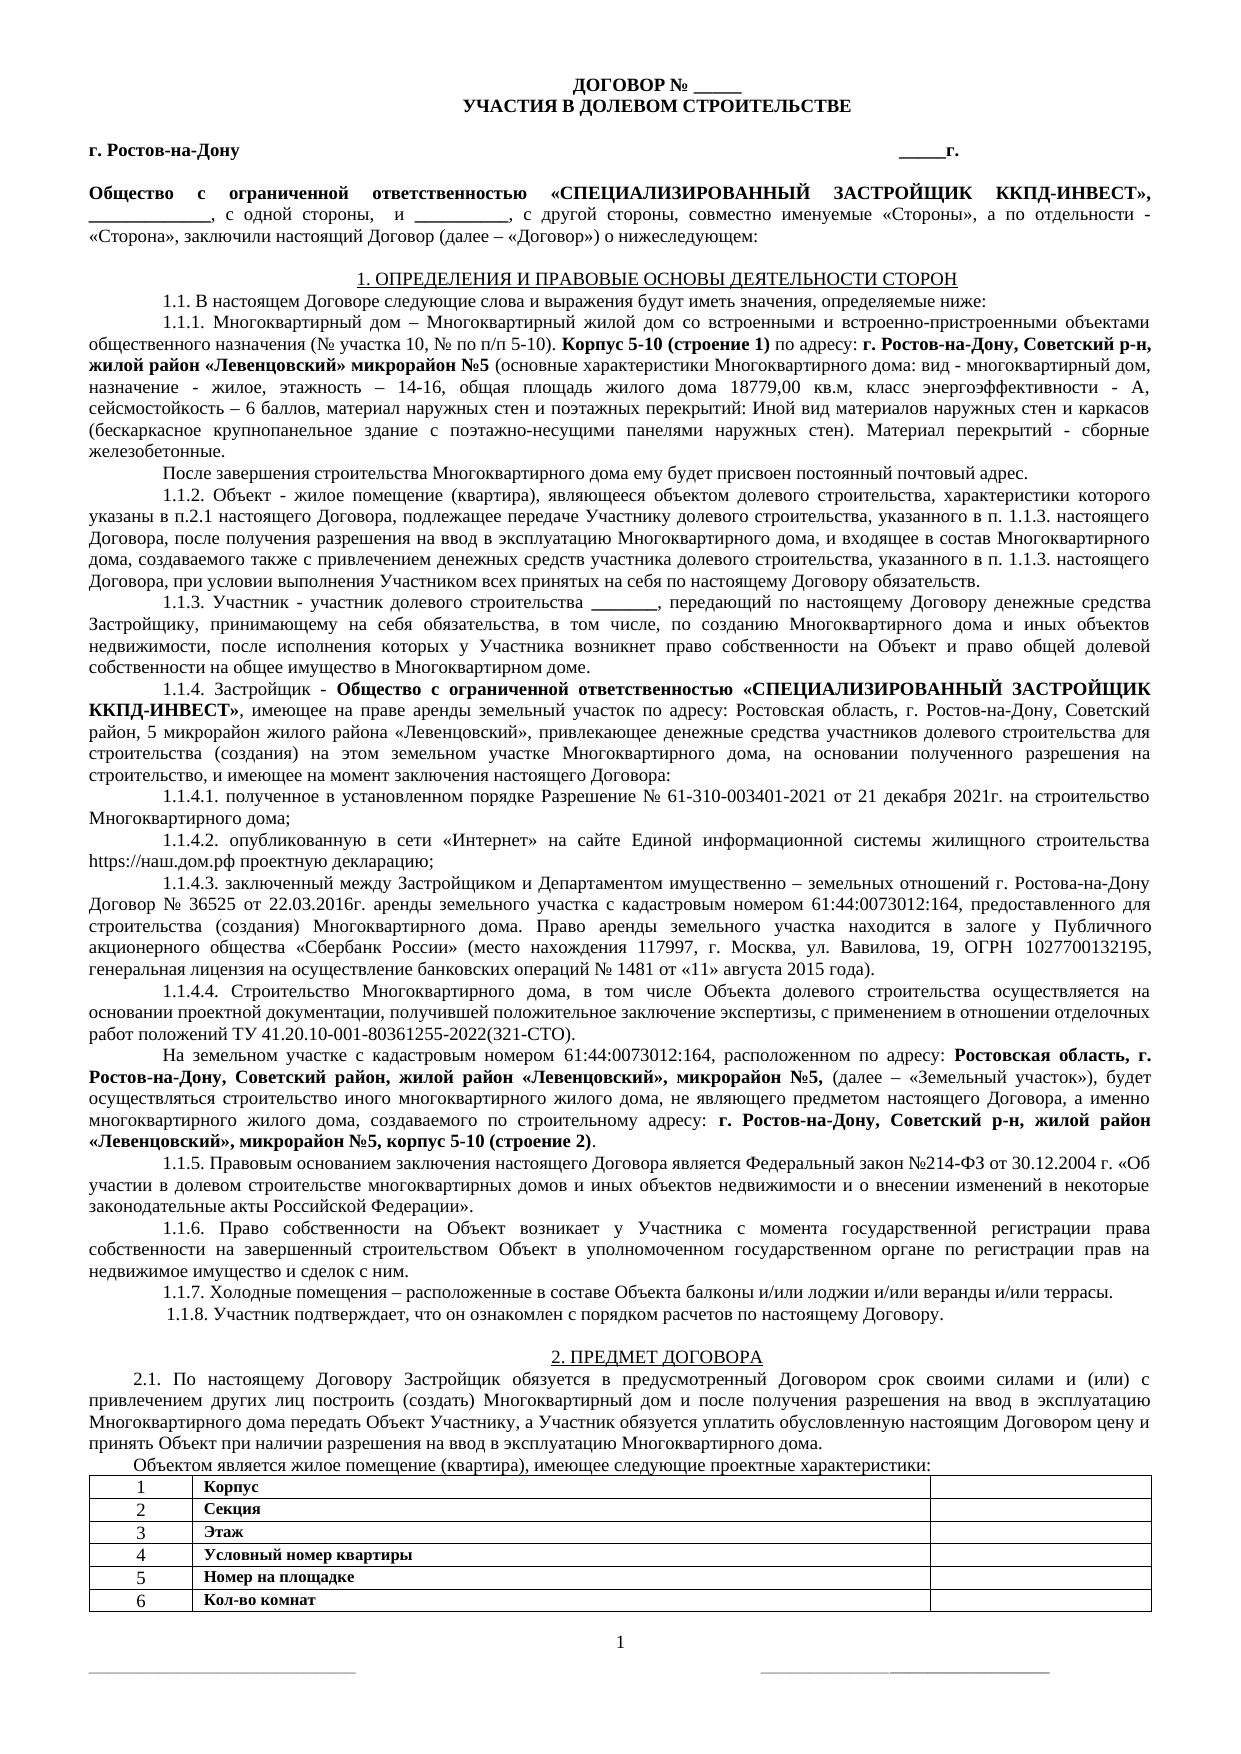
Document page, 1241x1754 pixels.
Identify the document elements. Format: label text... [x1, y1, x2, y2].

text 1.1.4.3. заключенный между Застройщиком и Департаментом имущественно – земельных отношений г. Ростова-на-Дону Договор № 36525 от 22.03.2016г. аренды земельного участка с кадастровым номером 61:44:0073012:164, предоставленного для строительства (создания) Многоквартирного дома. Право аренды земельного участка находится в залоге у Публичного акционерного общества «Сбербанк России» (место нахождения . Москва, ул. Вавилова, 19, ОГРН 1027700132195, генеральная лицензия на осуществление банковских операций № 1481 от «11» августа 2015 года). [89, 872, 1152, 979]
table_cell 4 [90, 1544, 192, 1566]
text На земельном участке с кадастровым номером 61:44:0073012:164, расположенном по адресу: Ростовская область, г. Ростов-на-Дону, Советский район, жилой район «Левенцовский», микрорайон №5, (далее – «Земельный участок»), будет осуществляться строительство иного многоквартирного жилого дома, не являющего предметом настоящего Договора, а именно многоквартирного жилого дома, создаваемого по строительному адресу: г. Ростов-на-Дону, Советский р-н, жилой район «Левенцовский», микрорайон №5, корпус 5-10 (строение 2). [89, 1044, 1152, 1152]
table_header Корпус [193, 1476, 930, 1498]
text 1.1.8. Участник подтверждает, что он ознакомлен с порядком расчетов по настоящему Договору. [89, 1303, 1152, 1324]
text Объектом является жилое помещение (квартира), имеющее следующие проектные характеристики: [89, 1454, 1152, 1475]
text УЧАСТИЯ В ДОЛЕВОМ СТРОИТЕЛЬСТВЕ [89, 95, 1152, 117]
text После завершения строительства Многоквартирного дома ему будет присвоен постоянный почтовый адрес. [89, 462, 1152, 483]
table_cell Условный номер квартиры [193, 1544, 930, 1566]
text ДОГОВОР № _____ [89, 74, 1152, 95]
text 1.1.4. Застройщик - Общество с ограниченной ответственностью «СПЕЦИАЛИЗИРОВАННЫЙ ЗАСТРОЙЩИК ККПД-ИНВЕСТ», имеющее на праве аренды земельный участок по адресу: Ростовская область, г. Ростов-на-Дону, Советский район, 5 микрорайон жилого района «Левенцовский», привлекающее денежные средства участников долевого строительства для строительства (создания) на этом земельном участке Многоквартирного дома, на основании полученного разрешения на строительство, и имеющее на момент заключения настоящего Договора: [89, 678, 1152, 785]
text 1.1.2. Объект - жилое помещение (квартира), являющееся объектом долевого строительства, характеристики которого указаны в п.2.1 настоящего Договора, подлежащее передаче Участнику долевого строительства, указанного в п. 1.1.3. настоящего Договора, после получения разрешения на ввод в эксплуатацию Многоквартирного дома, и входящее в состав Многоквартирного дома, создаваемого также с привлечением денежных средств участника долевого строительства, указанного в п. 1.1.3. настоящего Договора, при условии выполнения Участником всех принятых на себя по настоящему Договору обязательств. [89, 483, 1152, 591]
table_cell [931, 1499, 1151, 1521]
table_cell 5 [90, 1567, 192, 1588]
table_cell 2 [90, 1499, 192, 1521]
text 2. ПРЕДМЕТ ДОГОВОРА [89, 1346, 1152, 1368]
table_header 1 [90, 1476, 192, 1498]
text 1.1.3. Участник - участник долевого строительства _______, передающий по настоящему Договору денежные средства Застройщику, принимающему на себя обязательства, в том числе, по созданию Многоквартирного дома и иных объектов недвижимости, после исполнения которых у Участника возникнет право собственности на Объект и право общей долевой собственности на общее имущество в Многоквартирном доме. [89, 591, 1152, 678]
table_cell Этаж [193, 1522, 930, 1543]
table_cell [931, 1522, 1151, 1543]
text Общество с ограниченной ответственностью «СПЕЦИАЛИЗИРОВАННЫЙ ЗАСТРОЙЩИК ККПД-ИНВЕСТ», _____________, с одной стороны, и __________, с другой стороны, совместно именуемые «Стороны», а по отдельности - «Сторона», заключили настоящий Договор (далее – «Договор») о нижеследующем: [89, 182, 1152, 246]
table_cell Секция [193, 1499, 930, 1521]
table_cell [931, 1590, 1151, 1611]
text 1.1.5. Правовым основанием заключения настоящего Договора является Федеральный закон №214-ФЗ от 30.12.2004 г. «Об участии в долевом строительстве многоквартирных домов и иных объектов недвижимости и о внесении изменений в некоторые законодательные акты Российской Федерации». [89, 1152, 1152, 1217]
table_cell 6 [90, 1590, 192, 1611]
text 1.1.7. Холодные помещения – расположенные в составе Объекта балконы и/или лоджии и/или веранды и/или террасы. [89, 1281, 1152, 1303]
table_cell [931, 1567, 1151, 1588]
text 1.1.4.2. опубликованную в сети «Интернет» на сайте Единой информационной системы жилищного строительства https://наш.дом.рф проектную декларацию; [89, 828, 1152, 872]
text 1. ОПРЕДЕЛЕНИЯ И ПРАВОВЫЕ ОСНОВЫ ДЕЯТЕЛЬНОСТИ СТОРОН [89, 268, 1152, 289]
text 1.1.6. Право собственности на Объект возникает у Участника с момента государственной регистрации права собственности на завершенный строительством Объект в уполномоченном государственном органе по регистрации прав на недвижимое имущество и сделок с ним. [89, 1217, 1152, 1281]
text 1.1.4.4. Строительство Многоквартирного дома, в том числе Объекта долевого строительства осуществляется на основании проектной документации, получившей положительное заключение экспертизы, с применением в отношении отделочных работ положений ТУ 41.20.10-001-80361255-2022(321-СТО). [89, 979, 1152, 1044]
text 1.1.4.1. полученное в установленном порядке Разрешение № 61-310-003401-2021 от 21 декабря 2021г. на строительство Многоквартирного дома; [89, 785, 1152, 828]
table_cell Кол-во комнат [193, 1590, 930, 1611]
text 1.1. В настоящем Договоре следующие слова и выражения будут иметь значения, определяемые ниже: [89, 289, 1152, 311]
text г. Ростов-на-Дону _____г. [89, 138, 1152, 160]
table_header [931, 1476, 1151, 1498]
text 1.1.1. Многоквартирный дом – Многоквартирный жилой дом со встроенными и встроенно-пристроенными объектами общественного назначения (№ участка 10, № по п/п 5-10). Корпус 5-10 (строение 1) по адресу: г. Ростов-на-Дону, Советский р-н, жилой район «Левенцовский» микрорайон №5 (основные характеристики Многоквартирного дома: вид - многоквартирный дом, назначение - жилое, этажность – 14-16, общая площадь жилого дома 18779,00 кв.м, класс энергоэффективности - А, сейсмостойкость – 6 баллов, материал наружных стен и поэтажных перекрытий: Иной вид материалов наружных стен и каркасов (бескаркасное крупнопанельное здание с поэтажно-несущими панелями наружных стен). Материал перекрытий - сборные железобетонные. [89, 311, 1152, 462]
table_cell Номер на площадке [193, 1567, 930, 1588]
text 2.1. По настоящему Договору Застройщик обязуется в предусмотренный Договором срок своими силами и (или) с привлечением других лиц построить (создать) Многоквартирный дом и после получения разрешения на ввод в эксплуатацию Многоквартирного дома передать Объект Участнику, а Участник обязуется уплатить обусловленную настоящим Договором цену и принять Объект при наличии разрешения на ввод в эксплуатацию Многоквартирного дома. [89, 1368, 1152, 1454]
table_cell [931, 1544, 1151, 1566]
table_cell 3 [90, 1522, 192, 1543]
